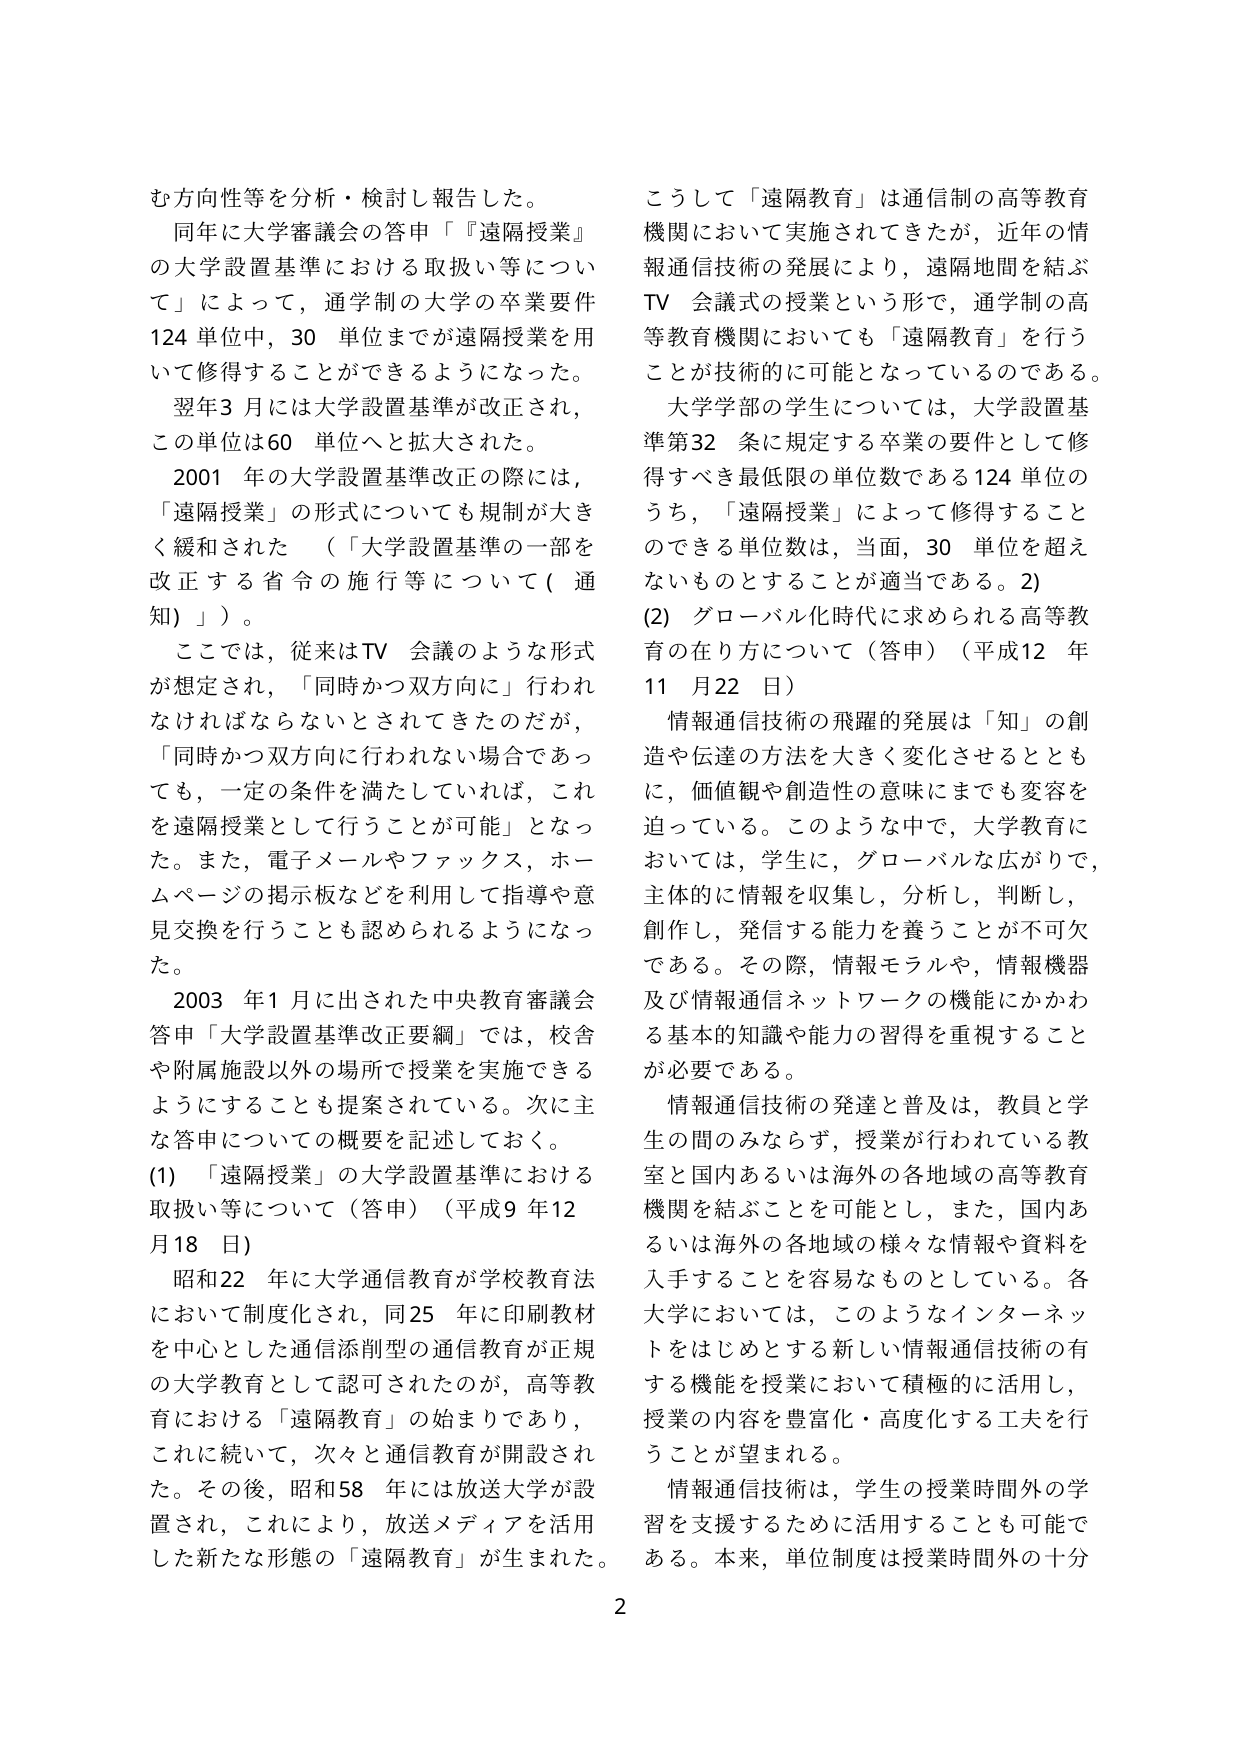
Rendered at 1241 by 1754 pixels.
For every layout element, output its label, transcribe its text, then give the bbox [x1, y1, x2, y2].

text 2001年の大学設置基準改正の際には,「遠隔授業」の形式についても規制が大きく緩和された （「大学設置基準の一部を改正する省令の施行等について(通知)」）。 [149, 458, 598, 633]
text 翌年3月には大学設置基準が改正され，この単位は60単位へと拡大された。 [149, 388, 598, 458]
text 同年に大学審議会の答申「『遠隔授業』の大学設置基準における取扱い等について」によって，通学制の大学の卒業要件124単位中，30単位までが遠隔授業を用いて修得することができるようになった。 [149, 214, 598, 388]
text ここでは，従来はTV会議のような形式が想定され，「同時かつ双方向に」行われなければならないとされてきたのだが，「同時かつ双方向に行われない場合であっても，一定の条件を満たしていれば，これを遠隔授業として行うことが可能」となった。また，電子メールやファックス，ホームページの掲示板などを利用して指導や意見交換を行うことも認められるようになった。 [149, 633, 598, 982]
text 昭和22年に大学通信教育が学校教育法において制度化され，同25年に印刷教材を中心とした通信添削型の通信教育が正規の大学教育として認可されたのが，高等教育における「遠隔教育」の始まりであり，これに続いて，次々と通信教育が開設された。その後，昭和58年には放送大学が設置され，これにより，放送メディアを活用した新たな形態の「遠隔教育」が生まれた。こうして「遠隔教育」は通信制の高等教育機関において実施されてきたが，近年の情報通信技術の発展により，遠隔地間を結ぶTV会議式の授業という形で，通学制の高等教育機関においても「遠隔教育」を行うことが技術的に可能となっているのである。 [149, 1261, 598, 1575]
text (2)グローバル化時代に求められる高等教育の在り方について（答申）（平成12年11月22日） [642, 598, 1091, 702]
text 情報通信技術の飛躍的発展は「知」の創造や伝達の方法を大きく変化させるとともに，価値観や創造性の意味にまでも変容を迫っている。このような中で，大学教育においては，学生に，グローバルな広がりで，主体的に情報を収集し，分析し，判断し，創作し，発信する能力を養うことが不可欠である。その際，情報モラルや，情報機器及び情報通信ネットワークの機能にかかわる基本的知識や能力の習得を重視することが必要である。 [642, 702, 1091, 1086]
text 情報通信技術の発達と普及は，教員と学生の間のみならず，授業が行われている教室と国内あるいは海外の各地域の高等教育機関を結ぶことを可能とし，また，国内あるいは海外の各地域の様々な情報や資料を入手することを容易なものとしている。各大学においては，このようなインターネットをはじめとする新しい情報通信技術の有する機能を授業において積極的に活用し，授業の内容を豊富化・高度化する工夫を行うことが望まれる。 [642, 1086, 1091, 1470]
text 大学学部の学生については，大学設置基準第32条に規定する卒業の要件として修得すべき最低限の単位数である124単位のうち，「遠隔授業」によって修得することのできる単位数は，当面，30単位を超えないものとすることが適当である。2) [642, 388, 1091, 598]
text (1)「遠隔授業」の大学設置基準における取扱い等について（答申）（平成9年12月18日) [146, 1156, 598, 1261]
text 昭和22年に大学通信教育が学校教育法において制度化され，同25年に印刷教材を中心とした通信添削型の通信教育が正規の大学教育として認可されたのが，高等教育における「遠隔教育」の始まりであり，これに続いて，次々と通信教育が開設された。その後，昭和58年には放送大学が設置され，これにより，放送メディアを活用した新たな形態の「遠隔教育」が生まれた。こうして「遠隔教育」は通信制の高等教育機関において実施されてきたが，近年の情報通信技術の発展により，遠隔地間を結ぶTV会議式の授業という形で，通学制の高等教育機関においても「遠隔教育」を行うことが技術的に可能となっているのである。 [642, 179, 1091, 388]
text 2003年1月に出された中央教育審議会答申「大学設置基準改正要綱」では，校舎や附属施設以外の場所で授業を実施できるようにすることも提案されている。次に主な答申についての概要を記述しておく。 [149, 982, 598, 1156]
text 1997年には全国に先駆けて岐阜県新教育メディア研究開発実行委員会で岐阜大学大学院の授業を遠隔教育システムで配信し，遠隔教育の試行をし，問題点及び今後の進む方向性等を分析・検討し報告した。 [149, 179, 598, 214]
